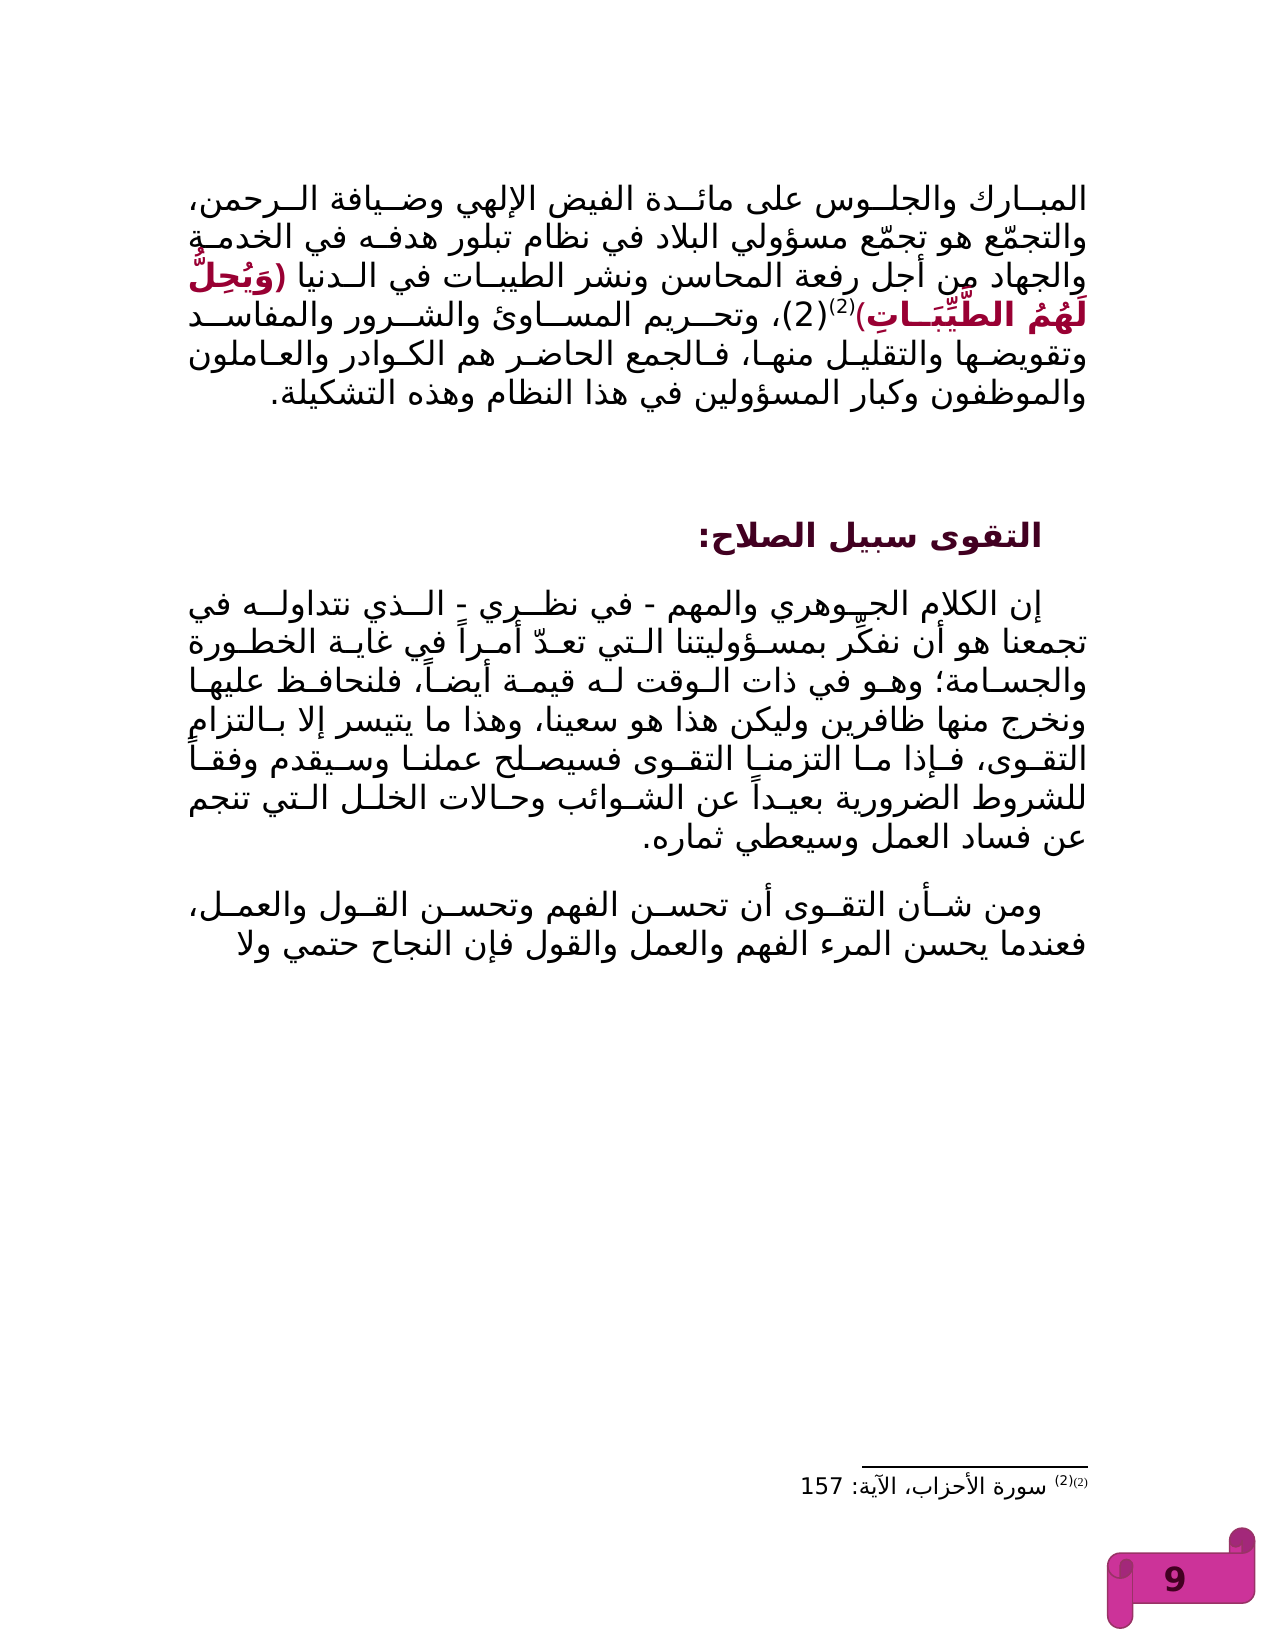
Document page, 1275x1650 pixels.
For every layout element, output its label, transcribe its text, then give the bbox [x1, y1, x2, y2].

text ومن شأن التقوى أن تحسن الفهم وتحسن القول والعمل، فعندما يحسن المرء الفهم والعمل والقول فإن النجاح حتمي ولا [187, 885, 1087, 963]
text المبارك والجلوس على مائدة الفيض الإلهي وضيافة الرحمن، والتجمّع هو تجمّع مسؤولي البلاد في نظام تبلور هدفه في الخدمة والجهاد من أجل رفعة المحاسن ونشر الطيبات في الدنيا ﴿وَيُحِلُّ لَهُمُ الطَّيِّبَاتِ﴾(2)، وتحريم المساوئ والشرور والمفاسد وتقويضها والتقليل منها، فالجمع الحاضر هم الكوادر والعاملون والموظفون وكبار المسؤولين في هذا النظام وهذه التشكيلة. [187, 179, 1087, 412]
text إن الكلام الجوهري والمهم - في نظري - الذي نتداوله في تجمعنا هو أن نفكِّر بمسؤوليتنا التي تعدّ أمراً في غاية الخطورة والجسامة؛ وهو في ذات الوقت له قيمة أيضاً، فلنحافظ عليها ونخرج منها ظافرين وليكن هذا هو سعينا، وهذا ما يتيسر إلا بالتزام التقوى، فإذا ما التزمنا التقوى فسيصلح عملنا وسيقدم وفقاً للشروط الضرورية بعيداً عن الشوائب وحالات الخلل التي تنجم عن فساد العمل وسيعطي ثماره. [187, 584, 1087, 856]
text التقوى سبيل الصلاح: [187, 516, 1087, 555]
